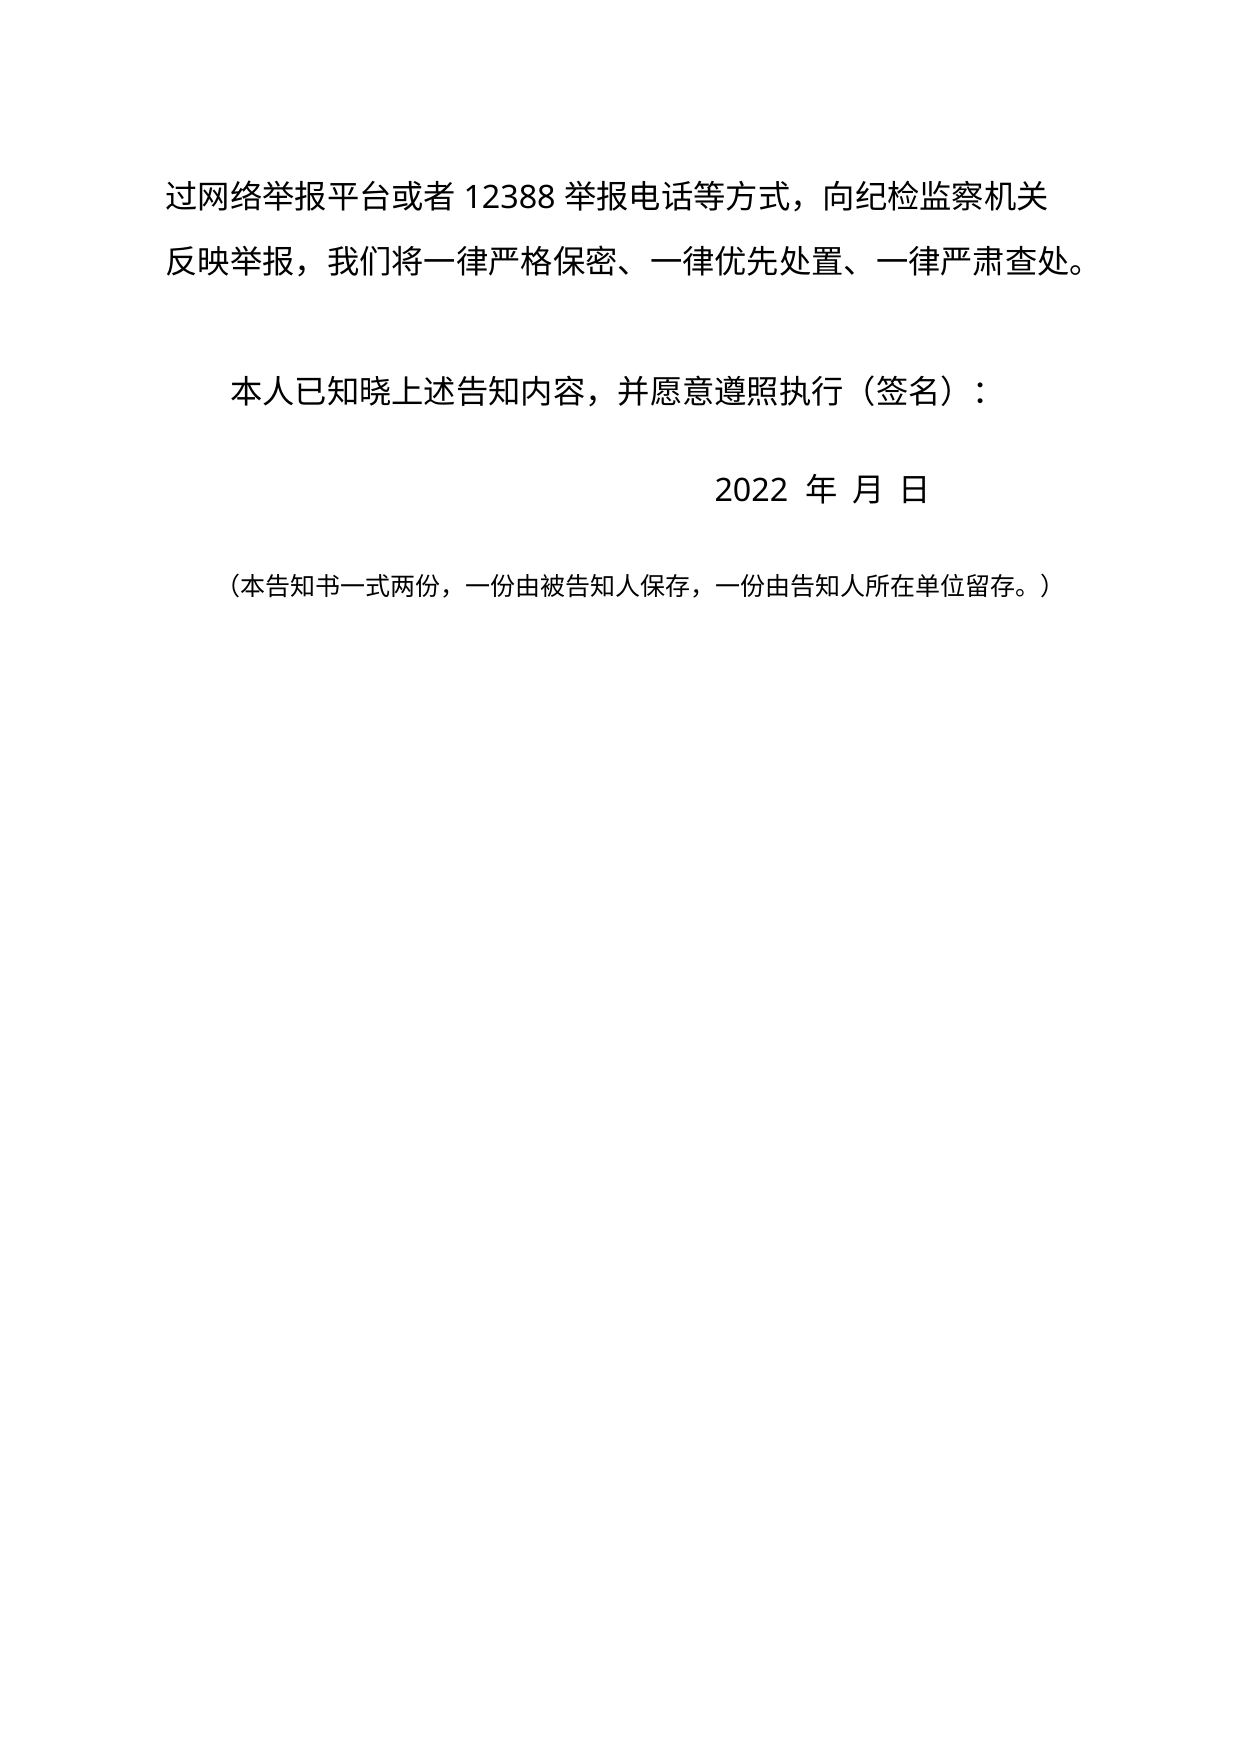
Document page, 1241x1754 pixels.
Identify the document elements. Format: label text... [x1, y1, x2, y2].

text 2022 年 月 日 [165, 454, 1075, 519]
text 本人已知晓上述告知内容，并愿意遵照执行（签名）： [165, 357, 1075, 422]
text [165, 162, 1075, 292]
text （本告知书一式两份，一份由被告知人保存，一份由告知人所在单位留存。） [165, 552, 1075, 617]
